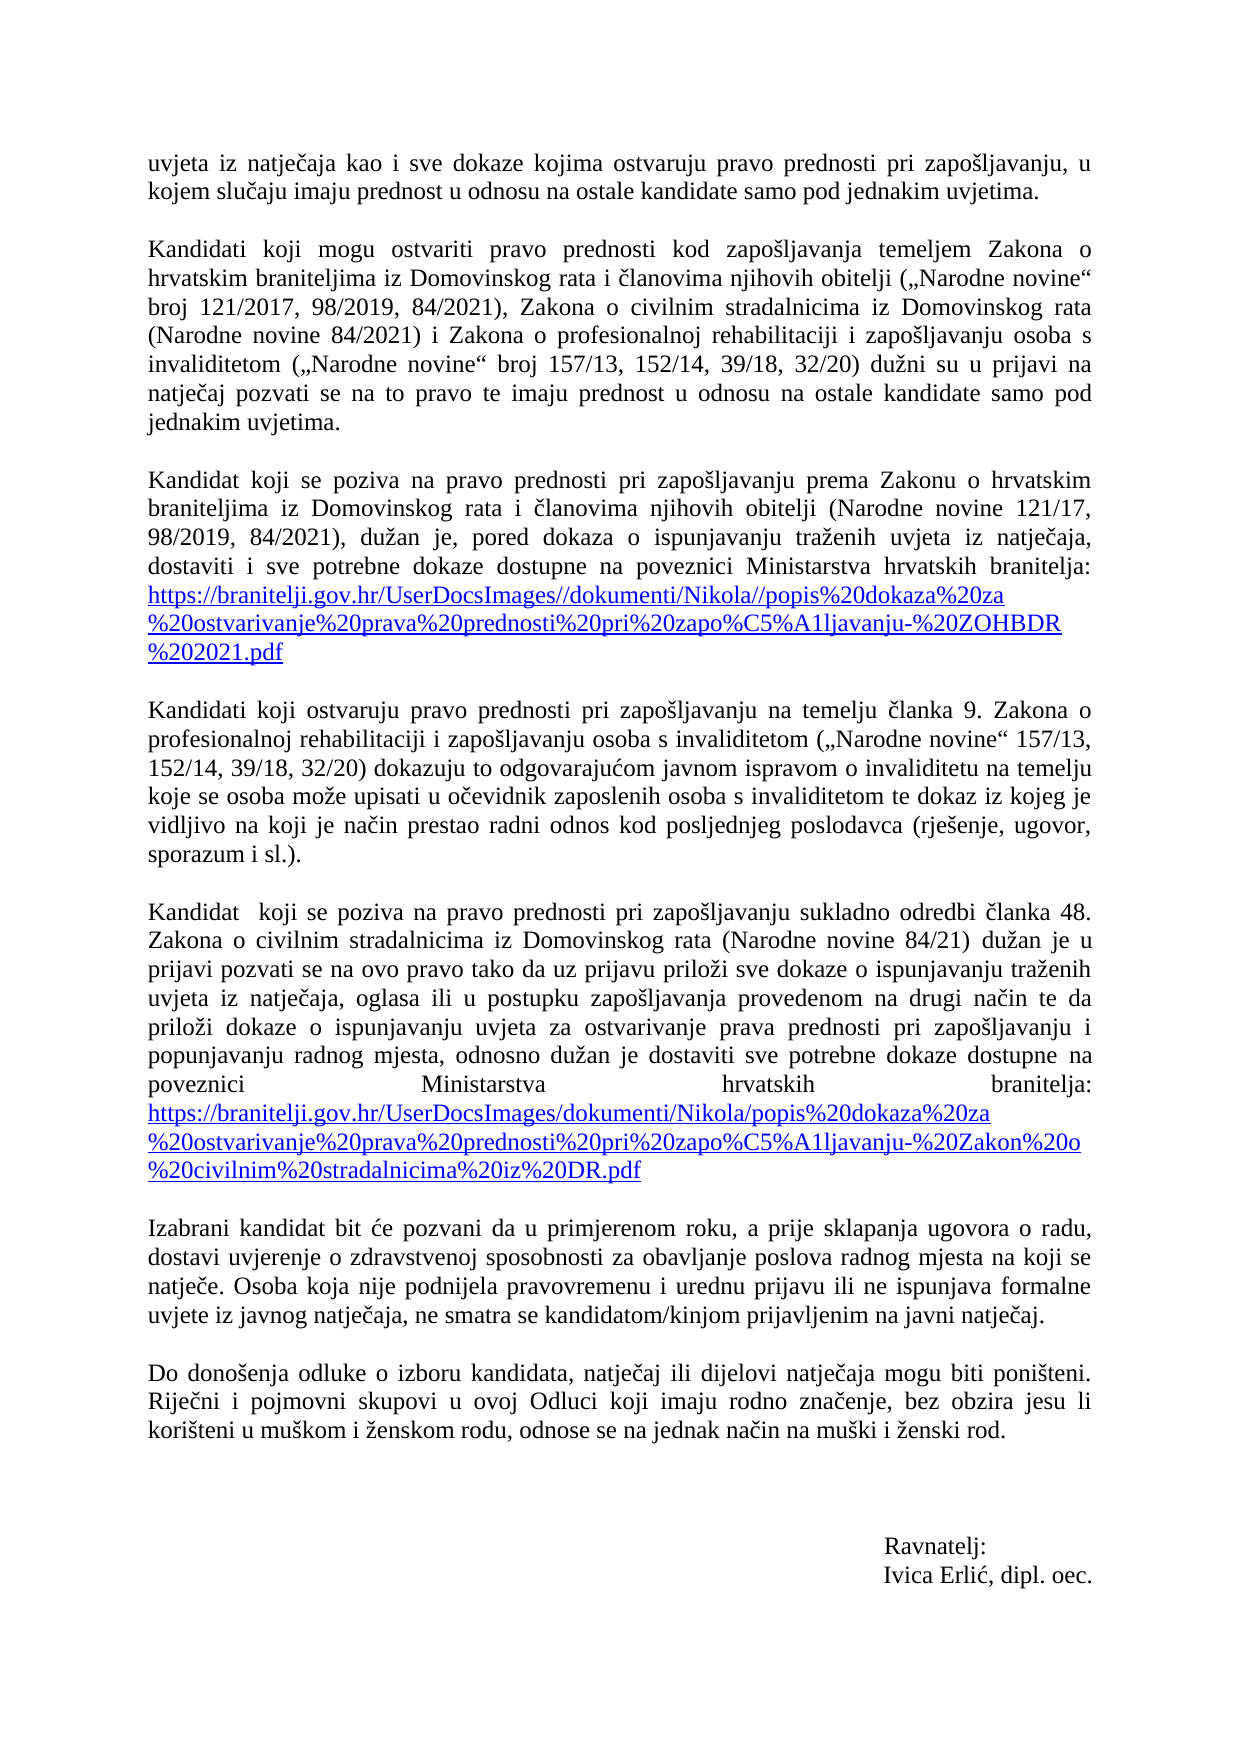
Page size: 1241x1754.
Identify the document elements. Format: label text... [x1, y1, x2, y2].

text Kandidat koji se poziva na pravo prednosti pri zapošljavanju sukladno odredbi članka 48. Zakona o civilnim stradalnicima iz Domovinskog rata (Narodne novine 84/21) dužan je u prijavi pozvati se na ovo pravo tako da uz prijavu priloži sve dokaze o ispunjavanju traženih uvjeta iz natječaja, oglasa ili u postupku zapošljavanja provedenom na drugi način te da priloži dokaze o ispunjavanju uvjeta za ostvarivanje prava prednosti pri zapošljavanju i popunjavanju radnog mjesta, odnosno dužan je dostaviti sve potrebne dokaze dostupne na poveznici Ministarstva hrvatskih branitelja: https://branitelji.gov.hr/UserDocsImages/dokumenti/Nikola/popis%20dokaza%20za%20ostvarivanje%20prava%20prednosti%20pri%20zapo%C5%A1ljavanju-%20Zakon%20o%20civilnim%20stradalnicima%20iz%20DR.pdf [148, 897, 1093, 954]
text Kandidati koji ostvaruju pravo prednosti pri zapošljavanju na temelju članka 9. Zakona o profesionalnoj rehabilitaciji i zapošljavanju osoba s invaliditetom („Narodne novine“ 157/13, 152/14, 39/18, 32/20) dokazuju to odgovarajućom javnom ispravom o invaliditetu na temelju koje se osoba može upisati u očevidnik zaposlenih osoba s invaliditetom te dokaz iz kojeg je vidljivo na koji je način prestao radni odnos kod posljednjeg poslodavca (rješenje, ugovor, sporazum i sl.). [148, 695, 1093, 868]
text Kandidati koji mogu ostvariti pravo prednosti kod zapošljavanja temeljem Zakona o hrvatskim braniteljima iz Domovinskog rata i članovima njihovih obitelji („Narodne novine“ broj 121/2017, 98/2019, 84/2021), Zakona o civilnim stradalnicima iz Domovinskog rata (Narodne novine 84/2021) i Zakona o profesionalnoj rehabilitaciji i zapošljavanju osoba s invaliditetom („Narodne novine“ broj 157/13, 152/14, 39/18, 32/20) dužni su u prijavi na natječaj pozvati se na to pravo te imaju prednost u odnosu na ostale kandidate samo pod jednakim uvjetima. [148, 234, 1093, 436]
text Do donošenja odluke o izboru kandidata, natječaj ili dijelovi natječaja mogu biti poništeni. Riječni i pojmovni skupovi u ovoj Odluci koji imaju rodno značenje, bez obzira jesu li korišteni u muškom i ženskom rodu, odnose se na jednak način na muški i ženski rod. [148, 1358, 1093, 1444]
text Ravnatelj: Ivica Erlić, dipl. oec. [148, 1531, 1093, 1588]
text Kandidat koji se poziva na pravo prednosti pri zapošljavanju prema Zakonu o hrvatskim braniteljima iz Domovinskog rata i članovima njihovih obitelji (Narodne novine 121/17, 98/2019, 84/2021), dužan je, pored dokaza o ispunjavanju traženih uvjeta iz natječaja, dostaviti i sve potrebne dokaze dostupne na poveznici Ministarstva hrvatskih branitelja: https://branitelji.gov.hr/UserDocsImages//dokumenti/Nikola//popis%20dokaza%20za%20ostvarivanje%20prava%20prednosti%20pri%20zapo%C5%A1ljavanju-%20ZOHBDR%202021.pdf [148, 465, 1093, 666]
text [148, 148, 1093, 205]
text Izabrani kandidat bit će pozvani da u primjerenom roku, a prije sklapanja ugovora o radu, dostavi uvjerenje o zdravstvenoj sposobnosti za obavljanje poslova radnog mjesta na koji se natječe. Osoba koja nije podnijela pravovremenu i urednu prijavu ili ne ispunjava formalne uvjete iz javnog natječaja, ne smatra se kandidatom/kinjom prijavljenim na javni natječaj. [148, 1213, 1093, 1328]
text Kandidat koji se poziva na pravo prednosti pri zapošljavanju sukladno odredbi članka 48. Zakona o civilnim stradalnicima iz Domovinskog rata (Narodne novine 84/21) dužan je u prijavi pozvati se na ovo pravo tako da uz prijavu priloži sve dokaze o ispunjavanju traženih uvjeta iz natječaja, oglasa ili u postupku zapošljavanja provedenom na drugi način te da priloži dokaze o ispunjavanju uvjeta za ostvarivanje prava prednosti pri zapošljavanju i popunjavanju radnog mjesta, odnosno dužan je dostaviti sve potrebne dokaze dostupne na poveznici Ministarstva hrvatskih branitelja: https://branitelji.gov.hr/UserDocsImages/dokumenti/Nikola/popis%20dokaza%20za%20ostvarivanje%20prava%20prednosti%20pri%20zapo%C5%A1ljavanju-%20Zakon%20o%20civilnim%20stradalnicima%20iz%20DR.pdf [148, 1041, 1093, 1184]
